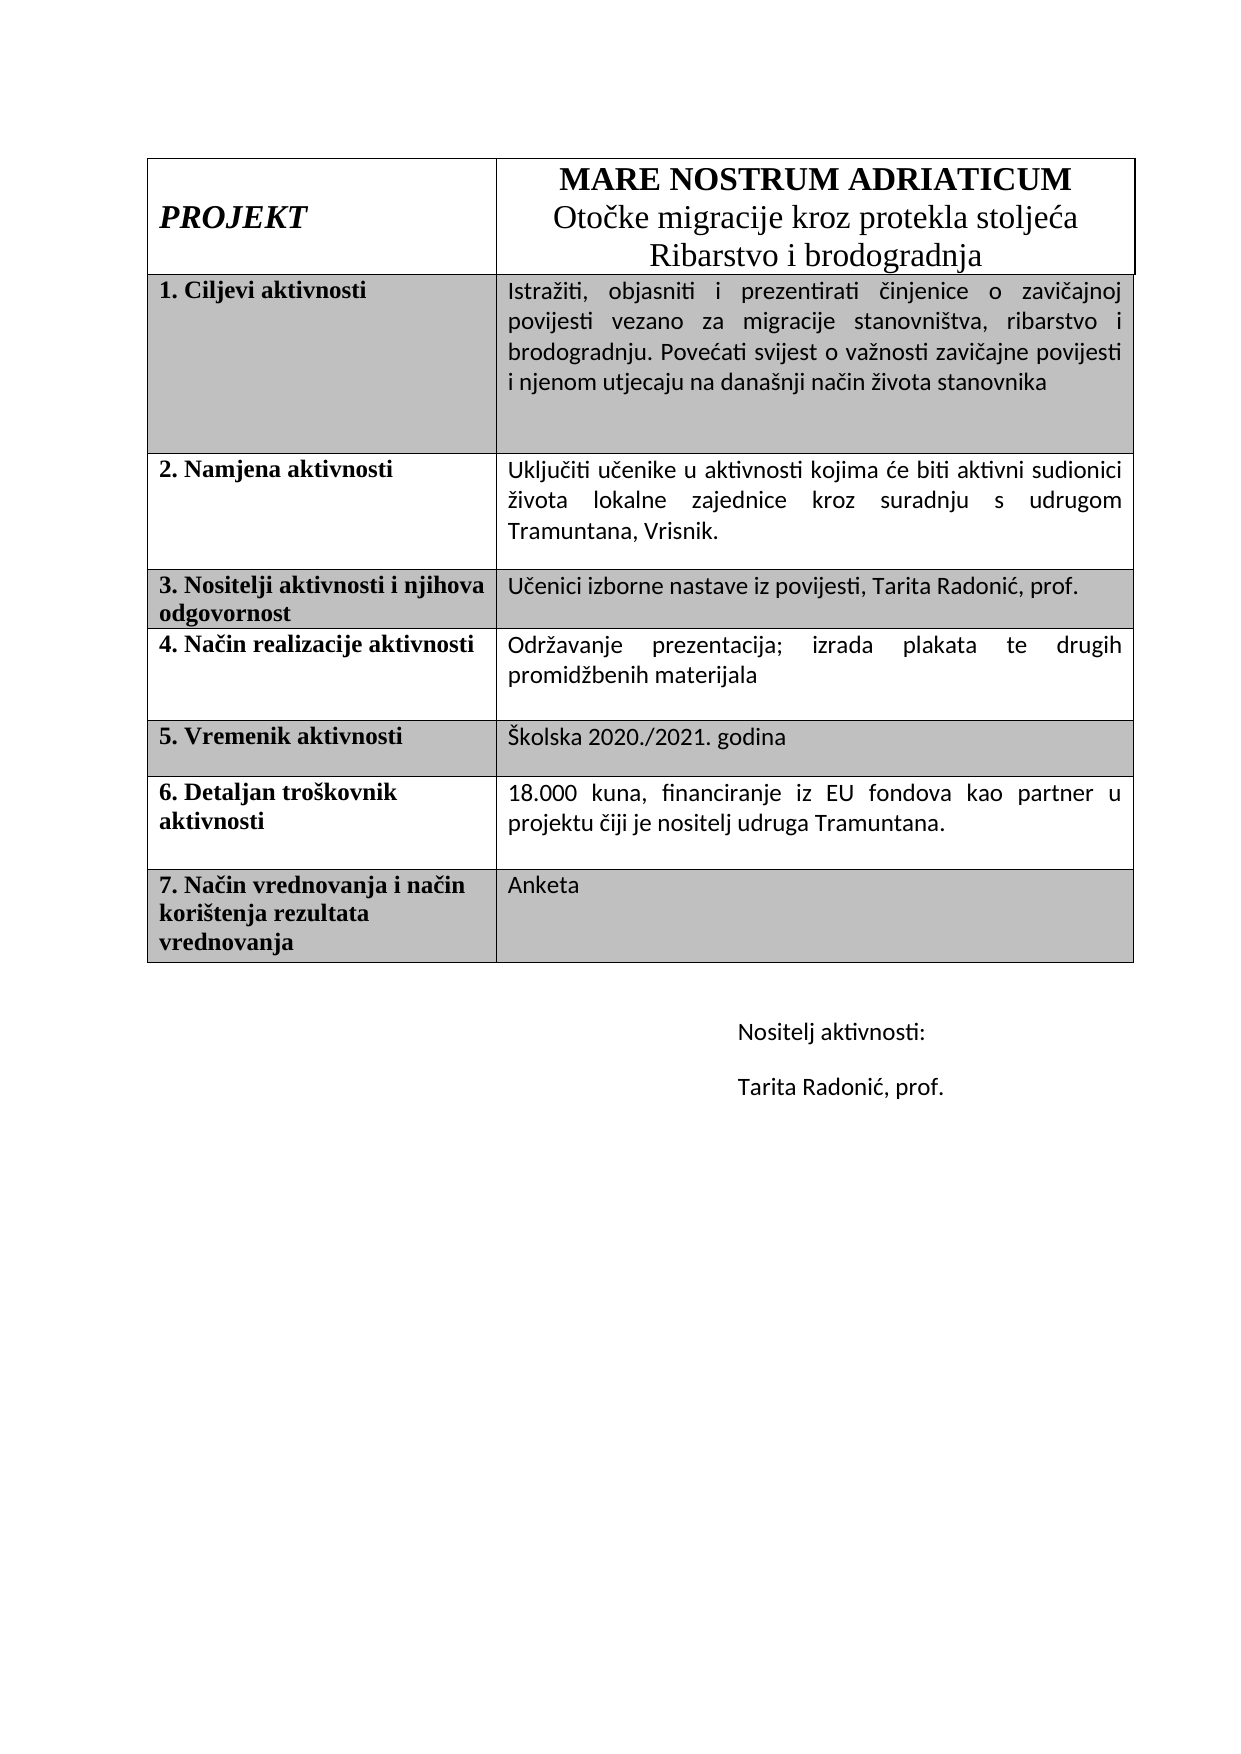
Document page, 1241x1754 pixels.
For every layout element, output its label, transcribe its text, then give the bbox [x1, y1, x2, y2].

table_cell 5. Vremenik aktivnosti [148, 721, 496, 776]
table_cell Školska 2020./2021. godina [497, 721, 1133, 776]
table_cell 4. Način realizacije aktivnosti [148, 629, 496, 720]
table_cell Anketa [497, 870, 1133, 962]
table_cell Uključiti učenike u aktivnosti kojima će biti aktivni sudionici života lokalne zajednice kroz suradnju s udrugom Tramuntana, Vrisnik. [497, 454, 1133, 569]
table_cell Učenici izborne nastave iz povijesti, Tarita Radonić, prof. [497, 570, 1133, 628]
table_cell 18.000 kuna, financiranje iz EU fondova kao partner u projektu čiji je nositelj udruga Tramuntana. [497, 777, 1133, 869]
text Tarita Radonić, prof. [148, 1071, 1093, 1102]
table_cell 2. Namjena aktivnosti [148, 454, 496, 569]
table_cell 7. Način vrednovanja i način korištenja rezultata vrednovanja [148, 870, 496, 962]
text Nositelj aktivnosti: [148, 1016, 1093, 1046]
table_header PROJEKT [148, 159, 496, 274]
table_cell Održavanje prezentacija; izrada plakata te drugih promidžbenih materijala [497, 629, 1133, 720]
table_cell 1. Ciljevi aktivnosti [148, 275, 496, 453]
table_cell Istražiti, objasniti i prezentirati činjenice o zavičajnoj povijesti vezano za migracije stanovništva, ribarstvo i brodogradnju. Povećati svijest o važnosti zavičajne povijesti i njenom utjecaju na današnji način života stanovnika [497, 275, 1133, 453]
table_header MARE NOSTRUM ADRIATICUM Otočke migracije kroz protekla stoljeća Ribarstvo i brodogradnja [497, 159, 1134, 274]
table_cell 6. Detaljan troškovnik aktivnosti [148, 777, 496, 869]
table_cell 3. Nositelji aktivnosti i njihova odgovornost [148, 570, 496, 628]
